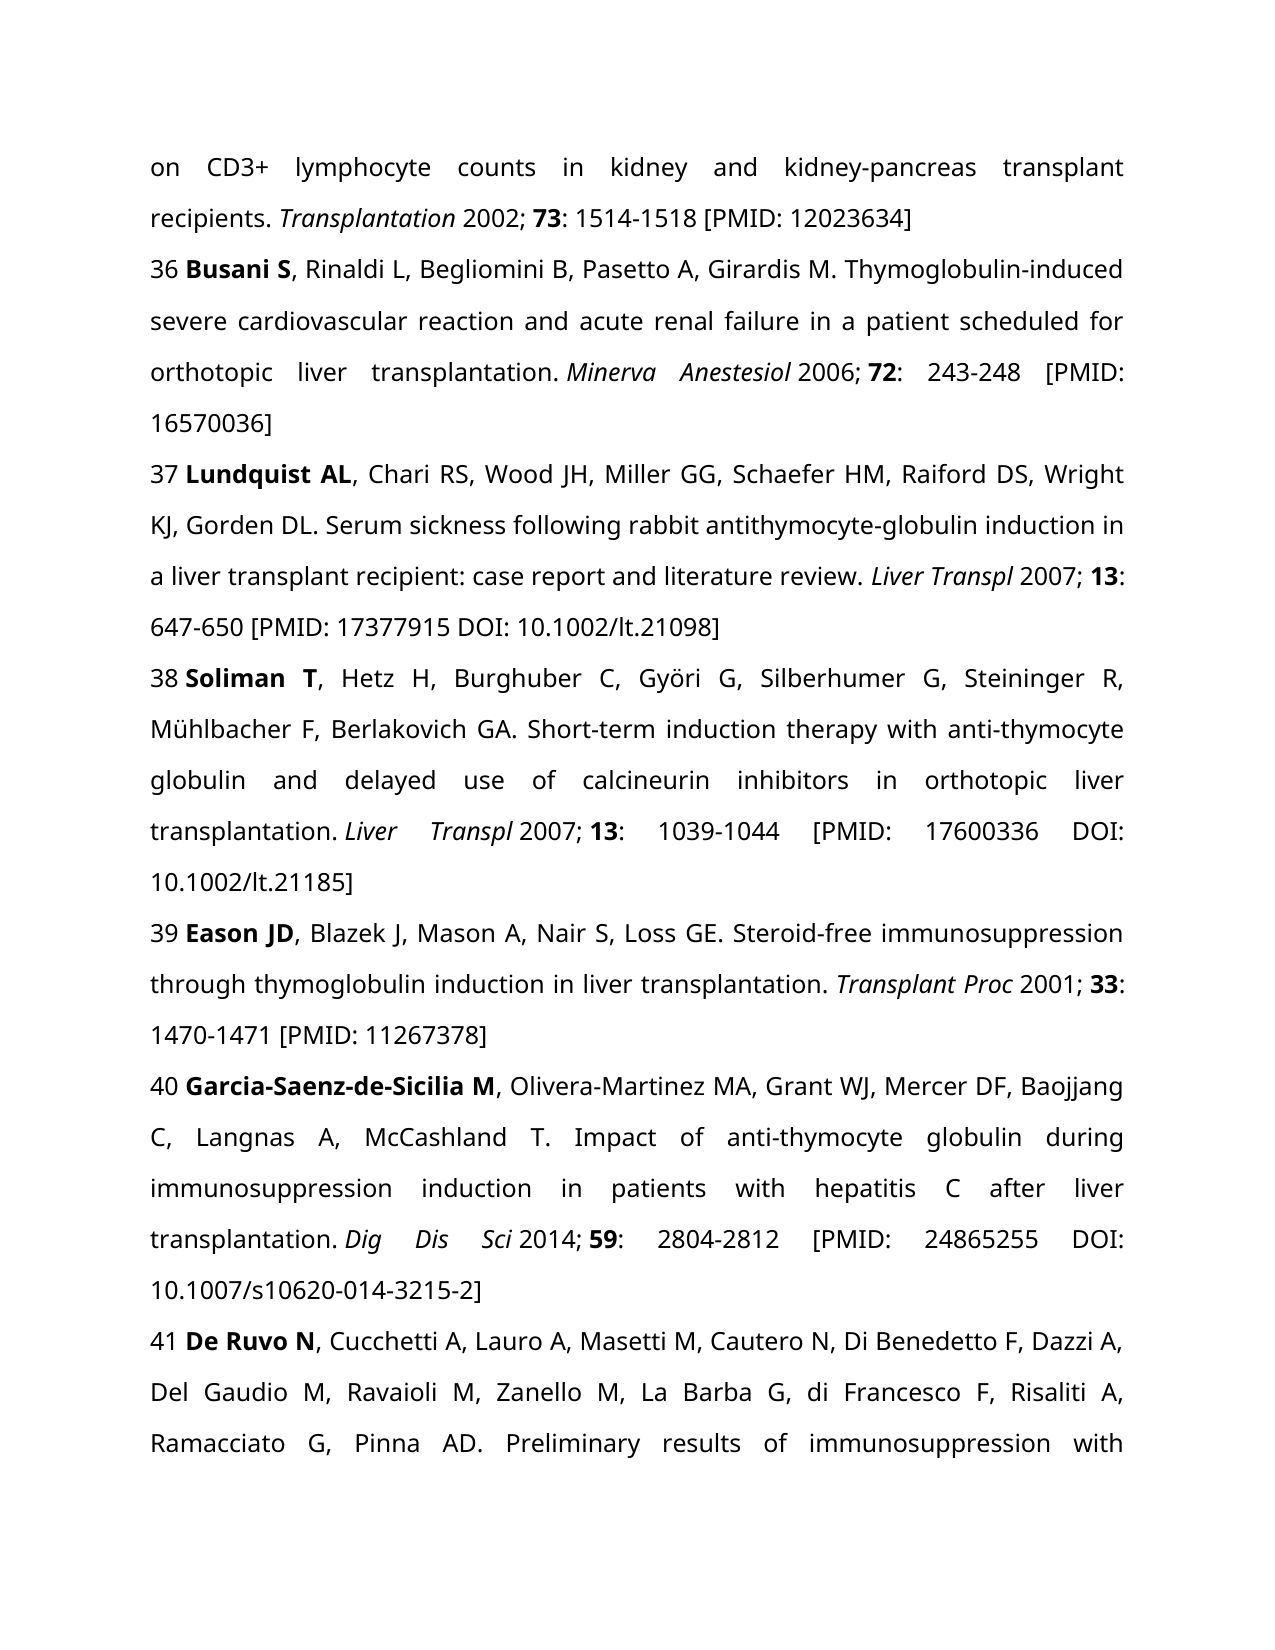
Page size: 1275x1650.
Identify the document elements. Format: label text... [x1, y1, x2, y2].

text 36 Busani S, Rinaldi L, Begliomini B, Pasetto A, Girardis M. Thymoglobulin-induced severe cardiovascular reaction and acute renal failure in a patient scheduled for orthotopic liver transplantation. Minerva Anestesiol 2006; 72: 243-248 [PMID: 16570036] [150, 252, 1125, 439]
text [150, 1324, 1125, 1460]
text 38 Soliman T, Hetz H, Burghuber C, Györi G, Silberhumer G, Steininger R, Mühlbacher F, Berlakovich GA. Short-term induction therapy with anti-thymocyte globulin and delayed use of calcineurin inhibitors in orthotopic liver transplantation. Liver Transpl 2007; 13: 1039-1044 [PMID: 17600336 DOI: 10.1002/lt.21185] [150, 660, 1125, 899]
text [150, 150, 1125, 235]
text 40 Garcia-Saenz-de-Sicilia M, Olivera-Martinez MA, Grant WJ, Mercer DF, Baojjang C, Langnas A, McCashland T. Impact of anti-thymocyte globulin during immunosuppression induction in patients with hepatitis C after liver transplantation. Dig Dis Sci 2014; 59: 2804-2812 [PMID: 24865255 DOI: 10.1007/s10620-014-3215-2] [150, 1069, 1125, 1307]
text 39 Eason JD, Blazek J, Mason A, Nair S, Loss GE. Steroid-free immunosuppression through thymoglobulin induction in liver transplantation. Transplant Proc 2001; 33: 1470-1471 [PMID: 11267378] [150, 916, 1125, 1052]
text 37 Lundquist AL, Chari RS, Wood JH, Miller GG, Schaefer HM, Raiford DS, Wright KJ, Gorden DL. Serum sickness following rabbit antithymocyte-globulin induction in a liver transplant recipient: case report and literature review. Liver Transpl 2007; 13: 647-650 [PMID: 17377915 DOI: 10.1002/lt.21098] [150, 456, 1125, 643]
